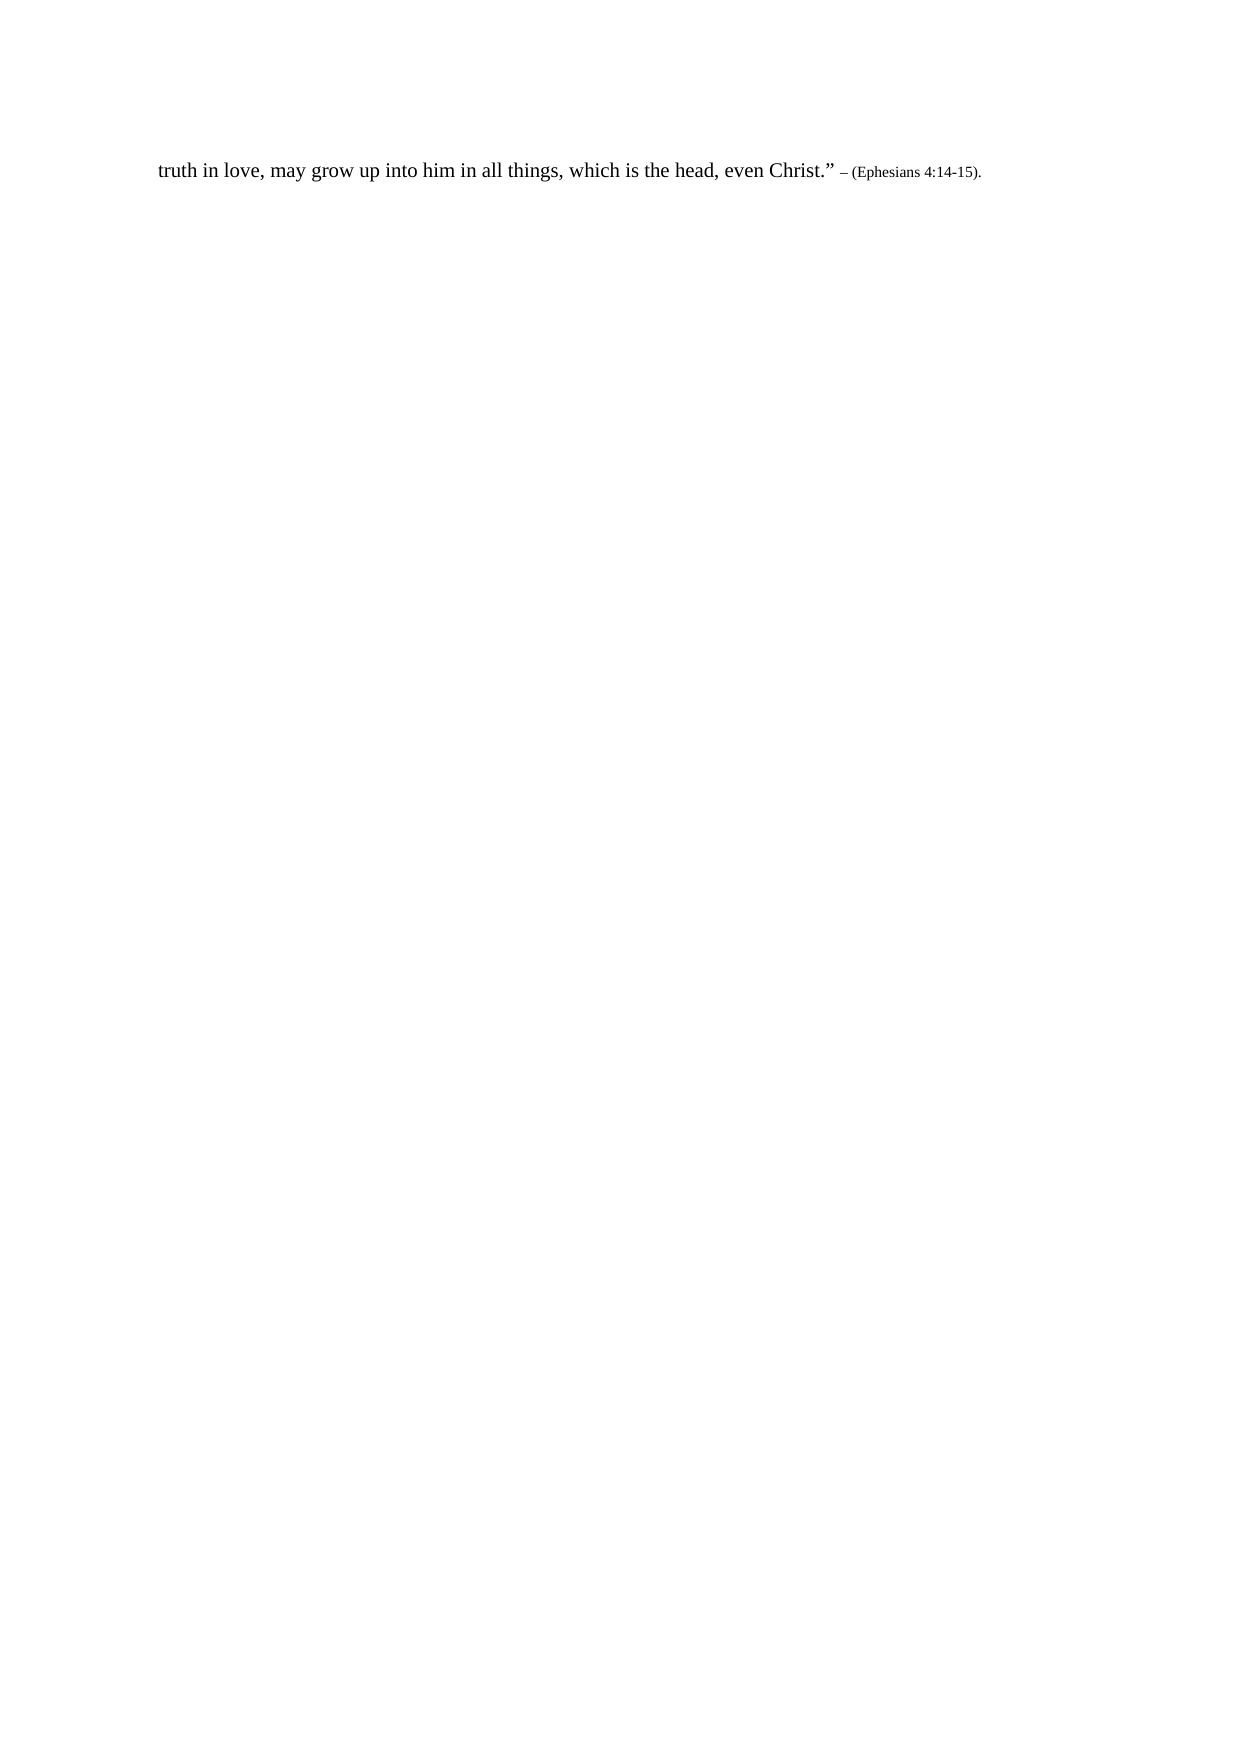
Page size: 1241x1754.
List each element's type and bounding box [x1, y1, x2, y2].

table_header [150, 150, 1090, 190]
